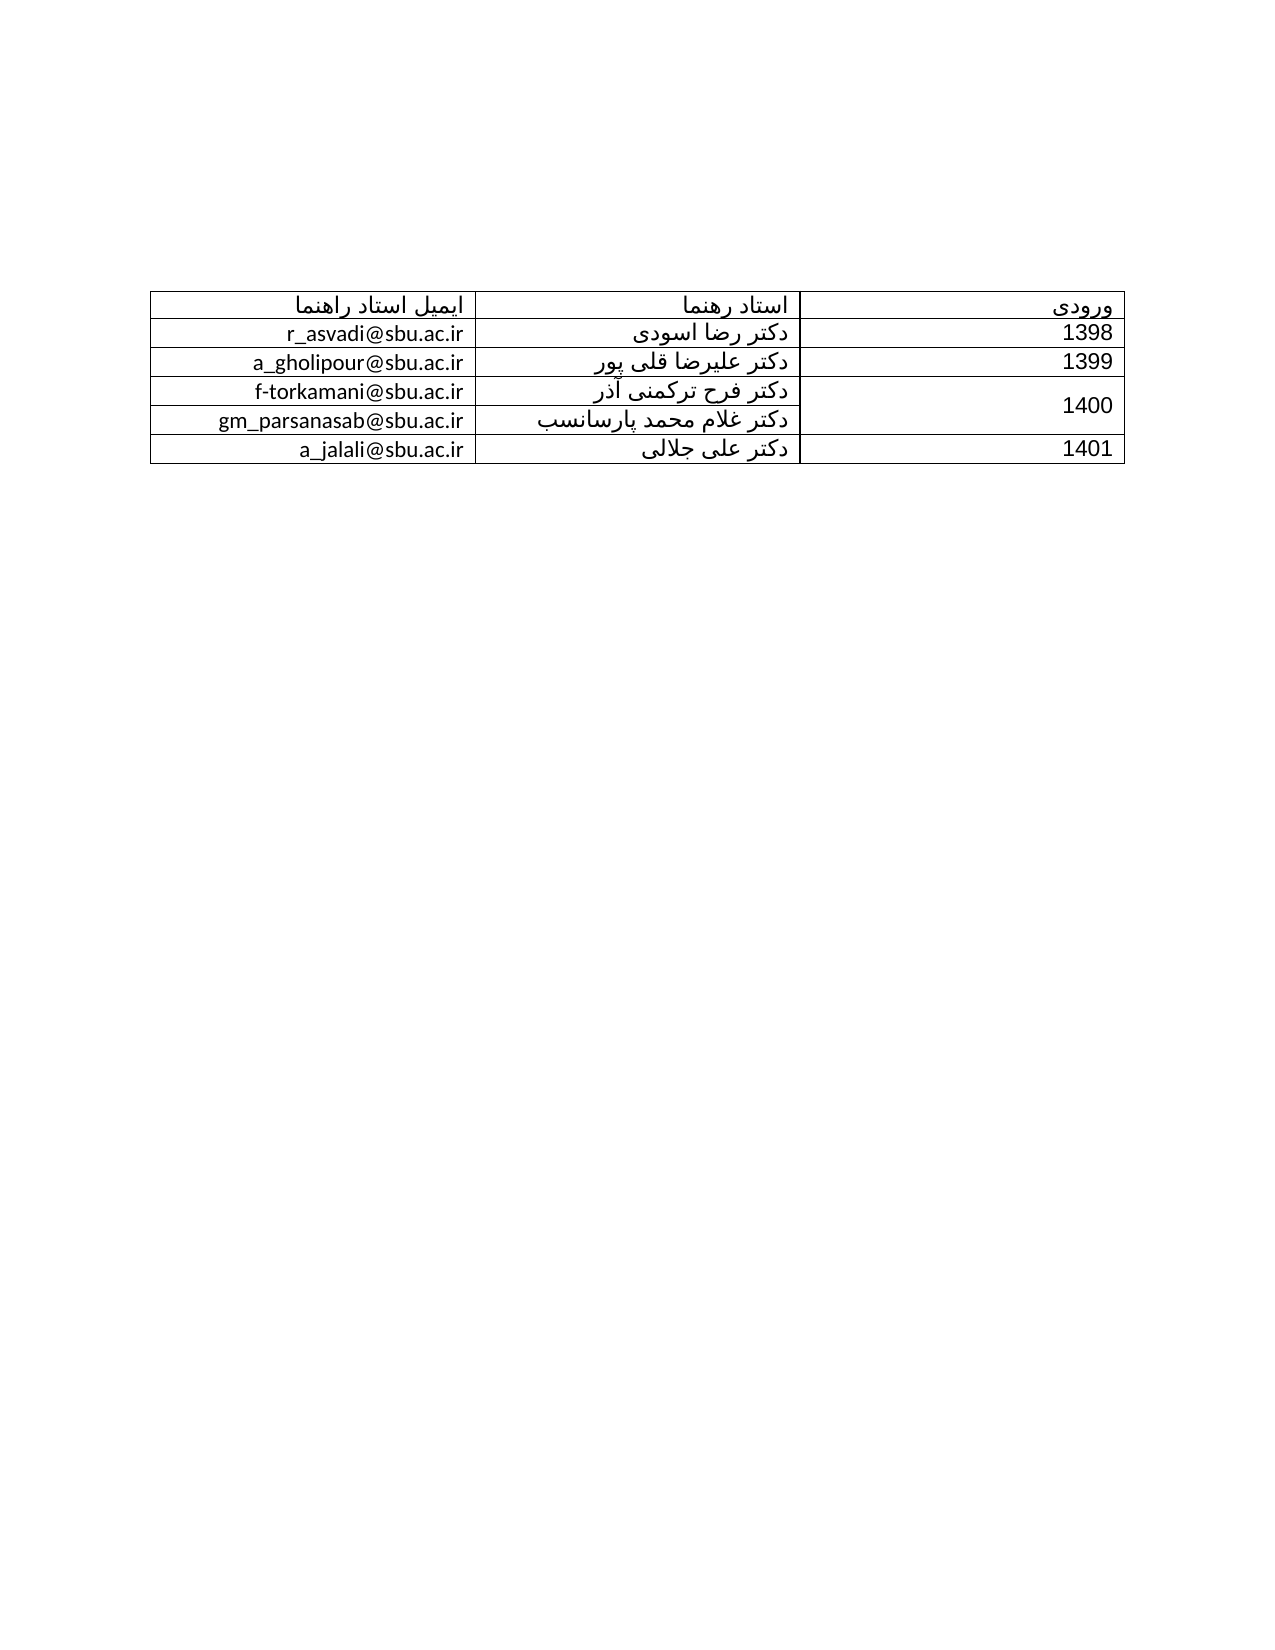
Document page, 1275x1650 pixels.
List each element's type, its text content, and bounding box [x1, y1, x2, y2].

table_cell r_asvadi@sbu.ac.ir [151, 319, 475, 347]
table_cell دکتر علی جلالی [476, 435, 799, 463]
table_cell f-torkamani@sbu.ac.ir [151, 377, 475, 405]
table_cell 1401 [801, 435, 1124, 463]
table_cell 1398 [801, 319, 1124, 347]
table_cell a_gholipour@sbu.ac.ir [151, 348, 475, 376]
table_header استاد رهنما [476, 292, 799, 318]
table_header ورودی [801, 292, 1124, 318]
table_cell دکتر رضا اسودی [476, 319, 799, 347]
table_cell gm_parsanasab@sbu.ac.ir [151, 406, 475, 434]
table_header ایمیل استاد راهنما [151, 292, 475, 318]
table_cell 1399 [801, 348, 1124, 376]
table_cell a_jalali@sbu.ac.ir [151, 435, 475, 463]
table_cell دکتر علیرضا قلی پور [476, 348, 799, 376]
table_cell دکتر غلام محمد پارسانسب [476, 406, 799, 434]
table_cell دکتر فرح ترکمنی آذر [476, 377, 799, 405]
table_cell 1400 [801, 377, 1124, 434]
